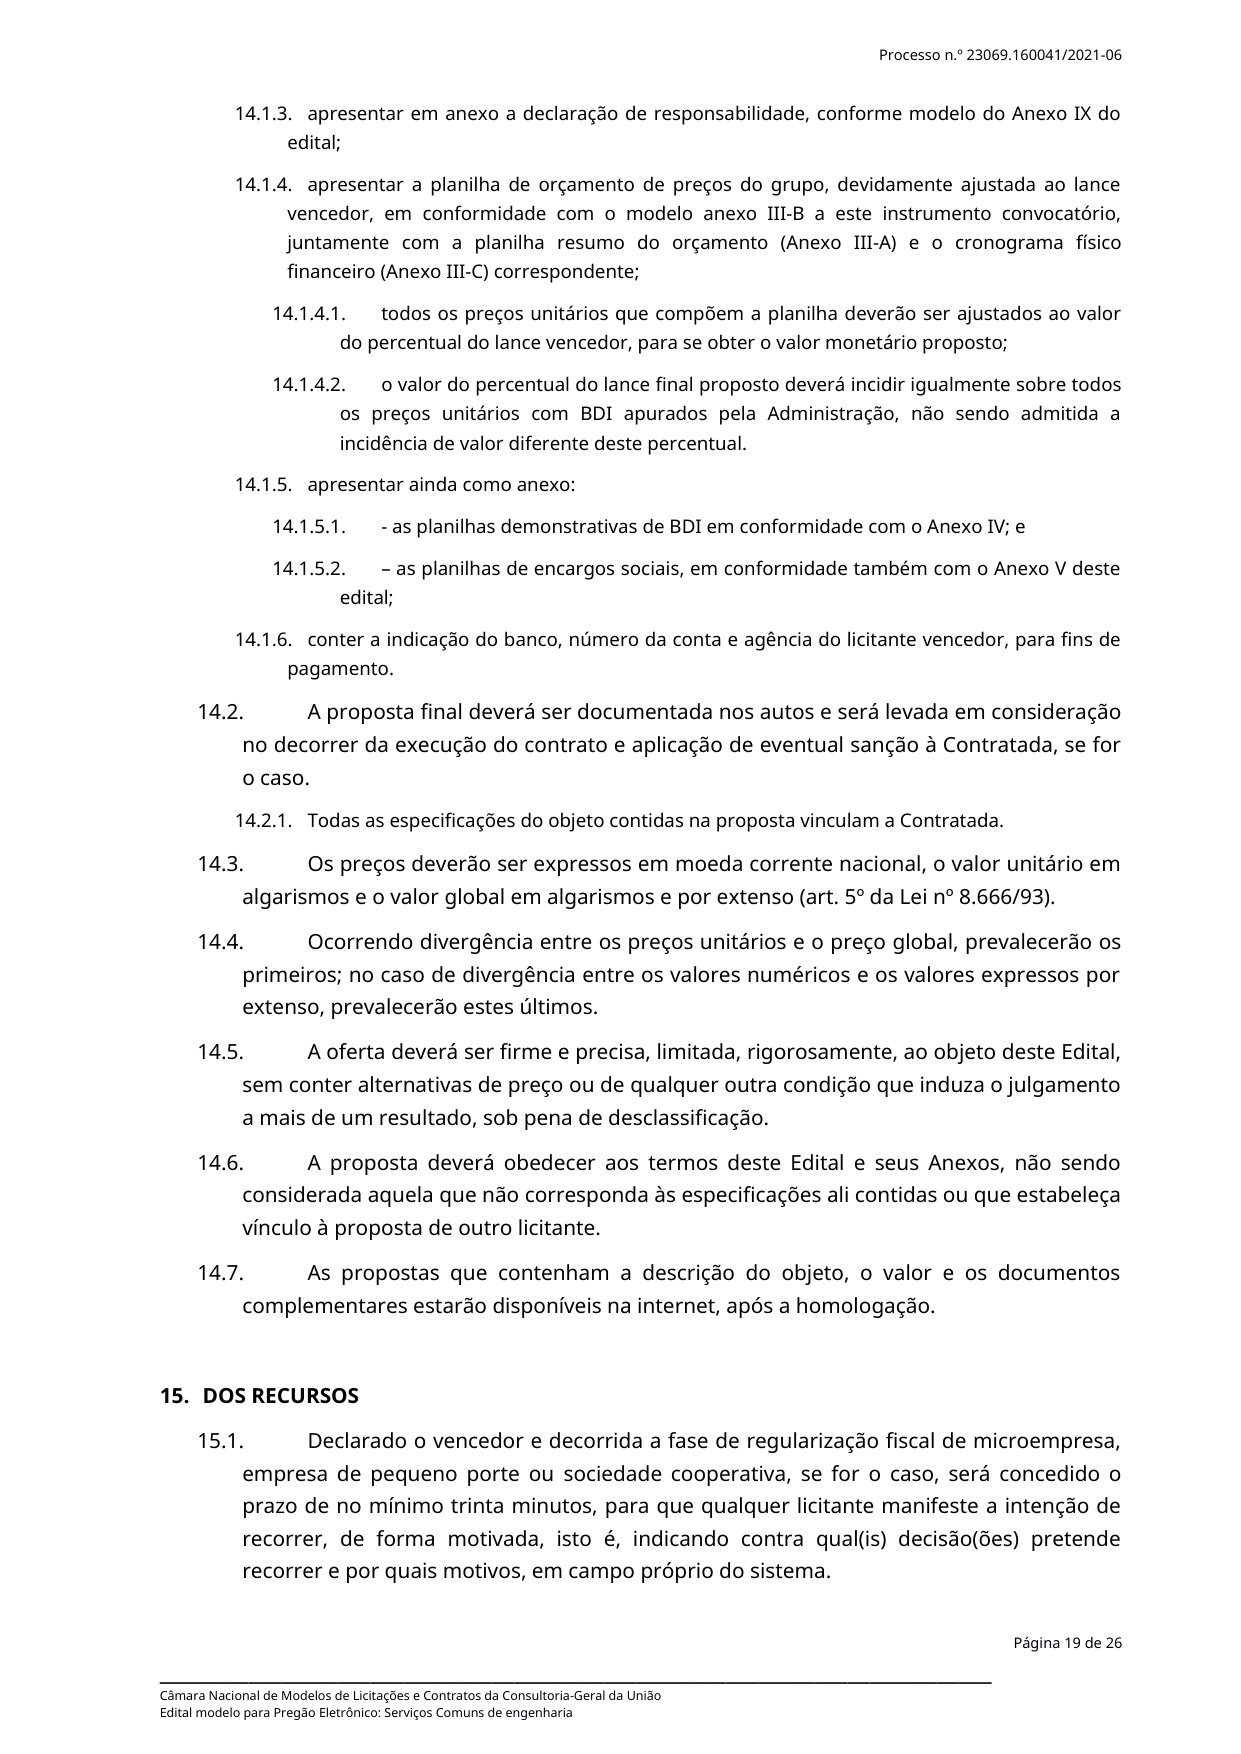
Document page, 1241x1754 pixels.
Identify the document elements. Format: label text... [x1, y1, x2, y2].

list Declarado o vencedor e decorrida a fase de regularização fiscal de microempresa, empresa de pequeno porte ou sociedade cooperativa, se for o caso, será concedido o prazo de no mínimo trinta minutos, para que qualquer licitante manifeste a intenção de recorrer, de forma motivada, isto é, indicando contra qual(is) decisão(ões) pretende recorrer e por quais motivos, em campo próprio do sistema. [197, 1426, 1122, 1585]
list - as planilhas demonstrativas de BDI em conformidade com o Anexo IV; e [272, 513, 1122, 539]
list As propostas que contenham a descrição do objeto, o valor e os documentos complementares estarão disponíveis na internet, após a homologação. [197, 1258, 1122, 1319]
list A proposta final deverá ser documentada nos autos e será levada em consideração no decorrer da execução do contrato e aplicação de eventual sanção à Contratada, se for o caso. [197, 697, 1122, 791]
list apresentar a planilha de orçamento de preços do grupo, devidamente ajustada ao lance vencedor, em conformidade com o modelo anexo III-B a este instrumento convocatório, juntamente com a planilha resumo do orçamento (Anexo III-A) e o cronograma físico financeiro (Anexo III-C) correspondente; [234, 171, 1122, 284]
list o valor do percentual do lance final proposto deverá incidir igualmente sobre todos os preços unitários com BDI apurados pela Administração, não sendo admitida a incidência de valor diferente deste percentual. [272, 371, 1122, 456]
list A oferta deverá ser firme e precisa, limitada, rigorosamente, ao objeto deste Edital, sem conter alternativas de preço ou de qualquer outra condição que induza o julgamento a mais de um resultado, sob pena de desclassificação. [197, 1037, 1122, 1131]
list todos os preços unitários que compõem a planilha deverão ser ajustados ao valor do percentual do lance vencedor, para se obter o valor monetário proposto; [272, 300, 1122, 355]
list apresentar em anexo a declaração de responsabilidade, conforme modelo do Anexo IX do edital; [234, 100, 1122, 154]
list – as planilhas de encargos sociais, em conformidade também com o Anexo V deste edital; [272, 555, 1122, 610]
list Ocorrendo divergência entre os preços unitários e o preço global, prevalecerão os primeiros; no caso de divergência entre os valores numéricos e os valores expressos por extenso, prevalecerão estes últimos. [197, 927, 1122, 1021]
list A proposta deverá obedecer aos termos deste Edital e seus Anexos, não sendo considerada aquela que não corresponda às especificações ali contidas ou que estabeleça vínculo à proposta de outro licitante. [197, 1148, 1122, 1241]
list Os preços deverão ser expressos em moeda corrente nacional, o valor unitário em algarismos e o valor global em algarismos e por extenso (art. 5º da Lei nº 8.666/93). [197, 849, 1122, 911]
list conter a indicação do banco, número da conta e agência do licitante vencedor, para fins de pagamento. [234, 626, 1122, 681]
list Todas as especificações do objeto contidas na proposta vinculam a Contratada. [234, 808, 1122, 833]
list DOS RECURSOS [159, 1381, 1122, 1409]
list apresentar ainda como anexo: [234, 472, 1122, 497]
